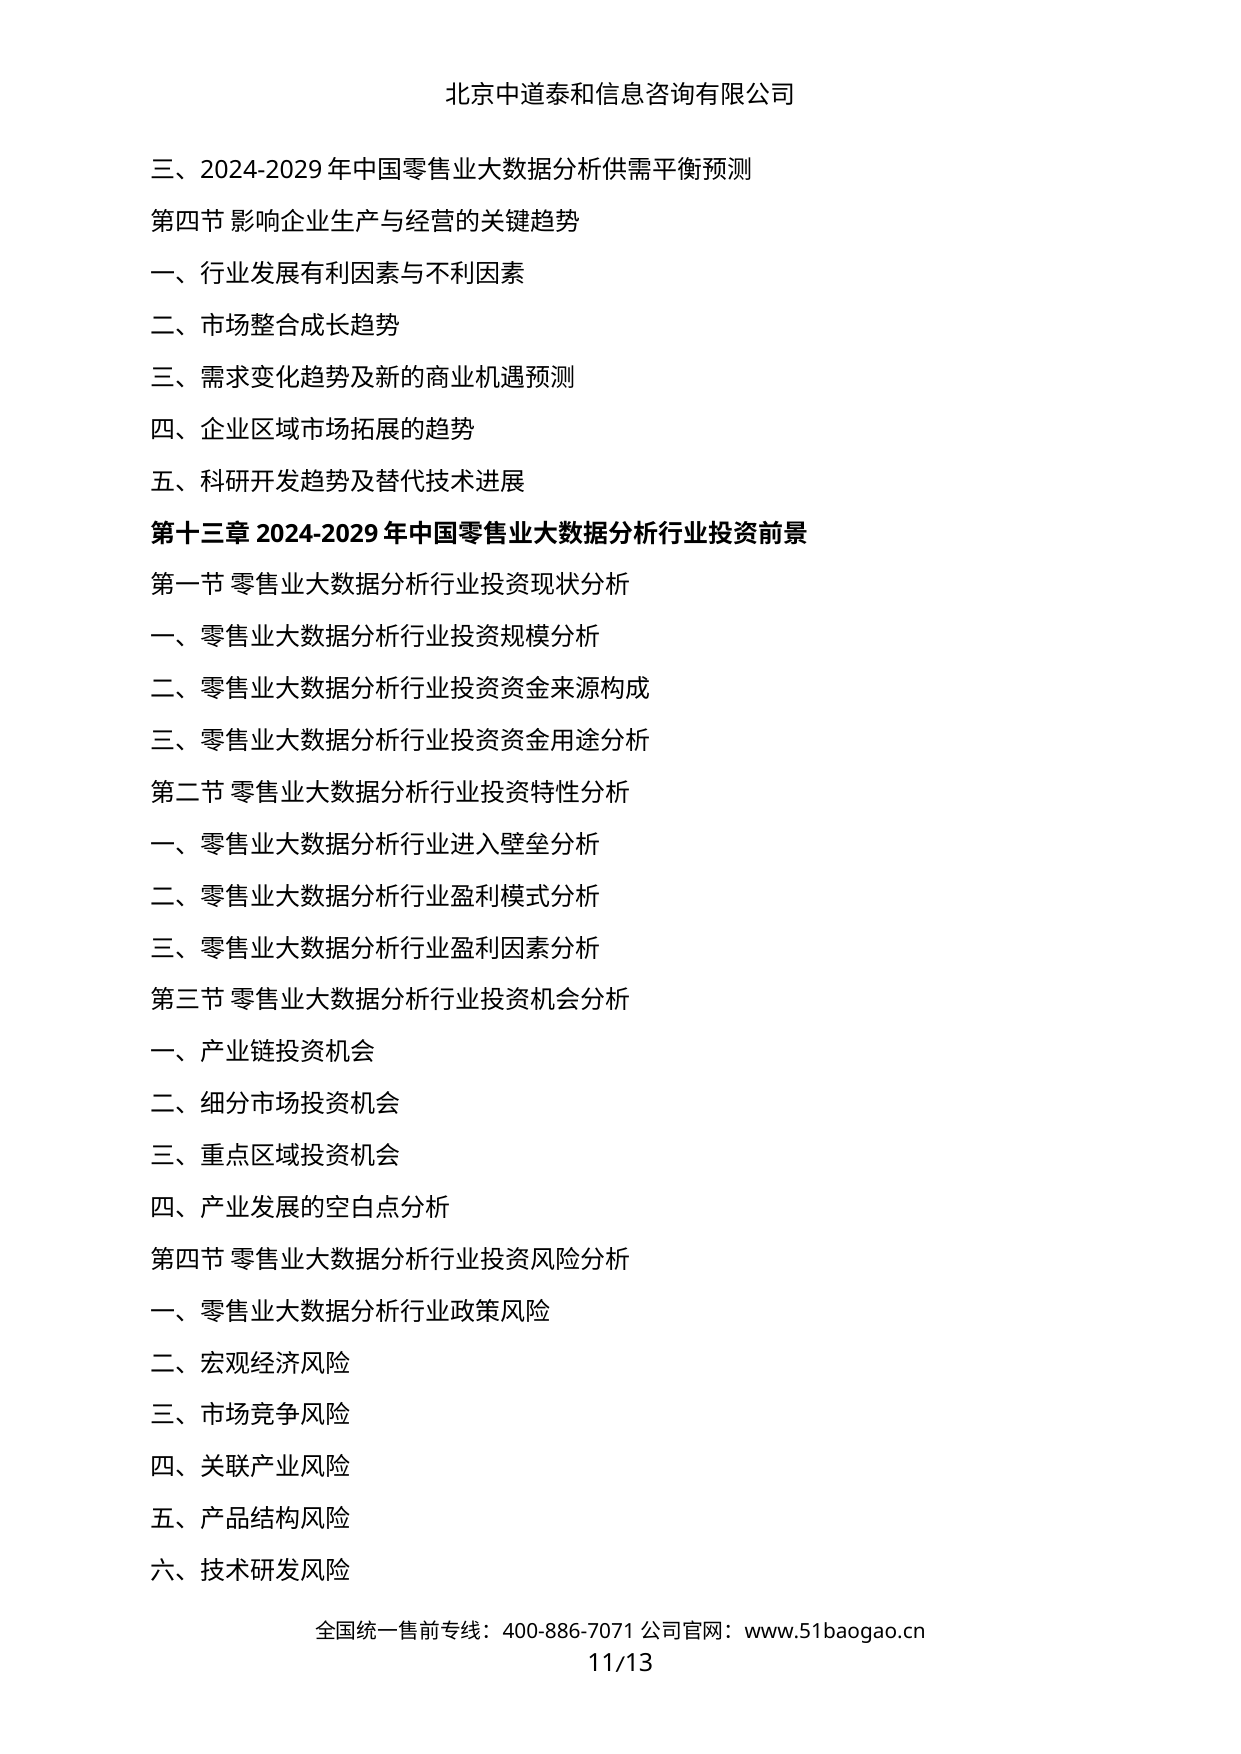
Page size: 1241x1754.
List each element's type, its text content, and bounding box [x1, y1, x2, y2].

text 三、市场竞争风险 [150, 1395, 1090, 1431]
text 一、行业发展有利因素与不利因素 [150, 254, 1090, 290]
text 二、零售业大数据分析行业投资资金来源构成 [150, 669, 1090, 705]
text 三、零售业大数据分析行业盈利因素分析 [150, 928, 1090, 964]
text 二、细分市场投资机会 [150, 1084, 1090, 1120]
text 一、零售业大数据分析行业进入壁垒分析 [150, 824, 1090, 861]
text 第四节 影响企业生产与经营的关键趋势 [150, 202, 1090, 238]
text 三、零售业大数据分析行业投资资金用途分析 [150, 721, 1090, 757]
text 第四节 零售业大数据分析行业投资风险分析 [150, 1239, 1090, 1276]
text 一、零售业大数据分析行业政策风险 [150, 1291, 1090, 1327]
text 五、科研开发趋势及替代技术进展 [150, 461, 1090, 497]
text 三、重点区域投资机会 [150, 1136, 1090, 1172]
text 第一节 零售业大数据分析行业投资现状分析 [150, 565, 1090, 601]
text 第三节 零售业大数据分析行业投资机会分析 [150, 980, 1090, 1016]
text 四、关联产业风险 [150, 1447, 1090, 1483]
text 一、零售业大数据分析行业投资规模分析 [150, 617, 1090, 653]
text 第二节 零售业大数据分析行业投资特性分析 [150, 772, 1090, 809]
text 四、产业发展的空白点分析 [150, 1187, 1090, 1224]
text 一、产业链投资机会 [150, 1032, 1090, 1068]
text 二、零售业大数据分析行业盈利模式分析 [150, 876, 1090, 912]
text 四、企业区域市场拓展的趋势 [150, 409, 1090, 446]
text 二、宏观经济风险 [150, 1343, 1090, 1379]
text 六、技术研发风险 [150, 1551, 1090, 1587]
text 五、产品结构风险 [150, 1499, 1090, 1535]
text 二、市场整合成长趋势 [150, 306, 1090, 342]
text 第十三章 2024-2029年中国零售业大数据分析行业投资前景 [150, 513, 1090, 549]
text 三、2024-2029年中国零售业大数据分析供需平衡预测 [150, 150, 1090, 186]
text 三、需求变化趋势及新的商业机遇预测 [150, 357, 1090, 394]
